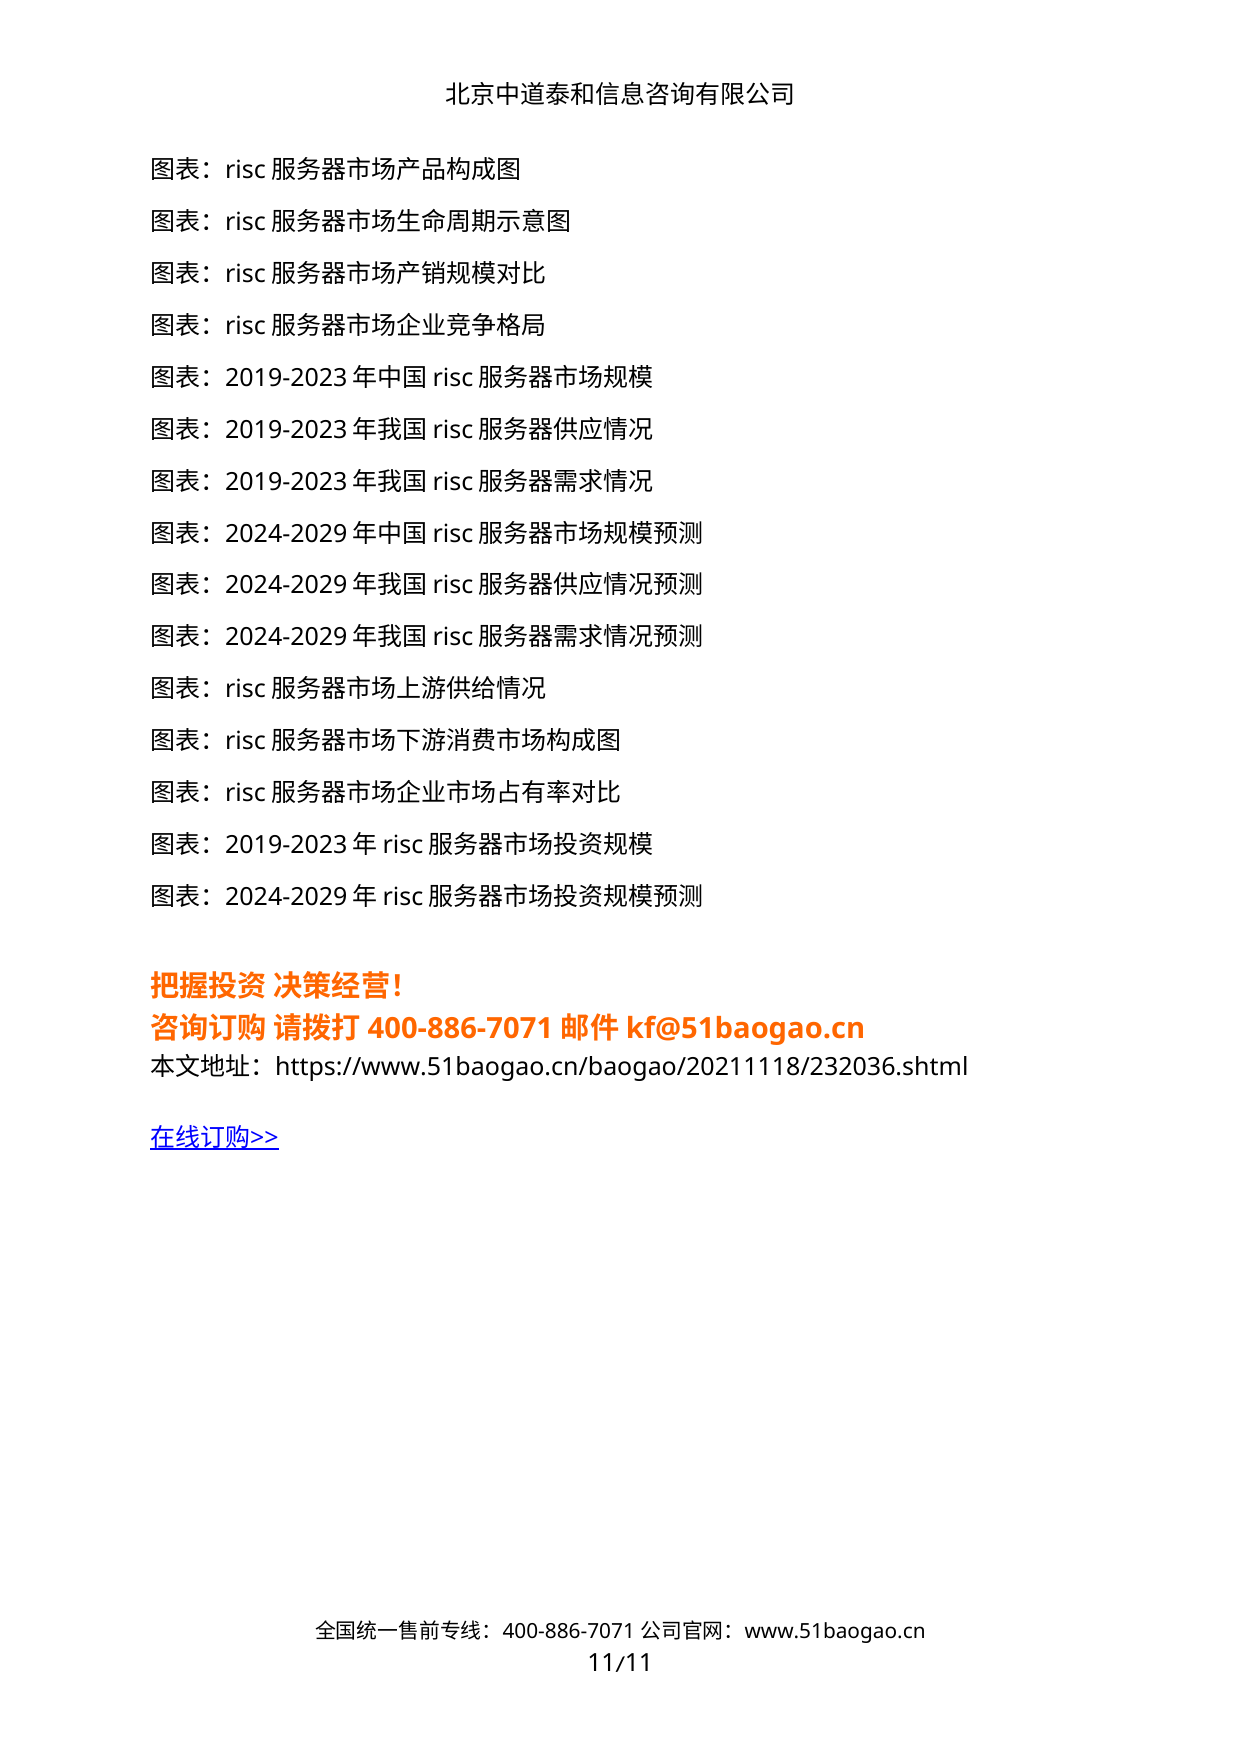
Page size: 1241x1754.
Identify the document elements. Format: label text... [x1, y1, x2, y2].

text 图表：risc服务器市场企业竞争格局 [150, 306, 1090, 342]
text 图表：2019-2023年中国risc服务器市场规模 [150, 357, 1090, 394]
text 图表：risc服务器市场产销规模对比 [150, 254, 1090, 290]
text 图表：2019-2023年我国risc服务器供应情况 [150, 409, 1090, 446]
text 图表：risc服务器市场生命周期示意图 [150, 202, 1090, 238]
text 图表：2024-2029年中国risc服务器市场规模预测 [150, 513, 1090, 549]
text 图表：2024-2029年我国risc服务器供应情况预测 [150, 565, 1090, 601]
text 图表：risc服务器市场上游供给情况 [150, 669, 1090, 705]
text 把握投资 决策经营！咨询订购 请拨打 400-886-7071 邮件 kf@51baogao.cn本文地址：https://www.51baogao.cn/baogao/20211118/232036.shtml [150, 928, 1090, 1083]
text 图表：risc服务器市场下游消费市场构成图 [150, 721, 1090, 757]
text 图表：2019-2023年我国risc服务器需求情况 [150, 461, 1090, 497]
text 图表：2024-2029年risc服务器市场投资规模预测 [150, 876, 1090, 912]
text 图表：2024-2029年我国risc服务器需求情况预测 [150, 617, 1090, 653]
text 在线订购>> [150, 1083, 1090, 1153]
text 图表：risc服务器市场企业市场占有率对比 [150, 772, 1090, 809]
text 图表：2019-2023年risc服务器市场投资规模 [150, 824, 1090, 861]
text 图表：risc服务器市场产品构成图 [150, 150, 1090, 186]
